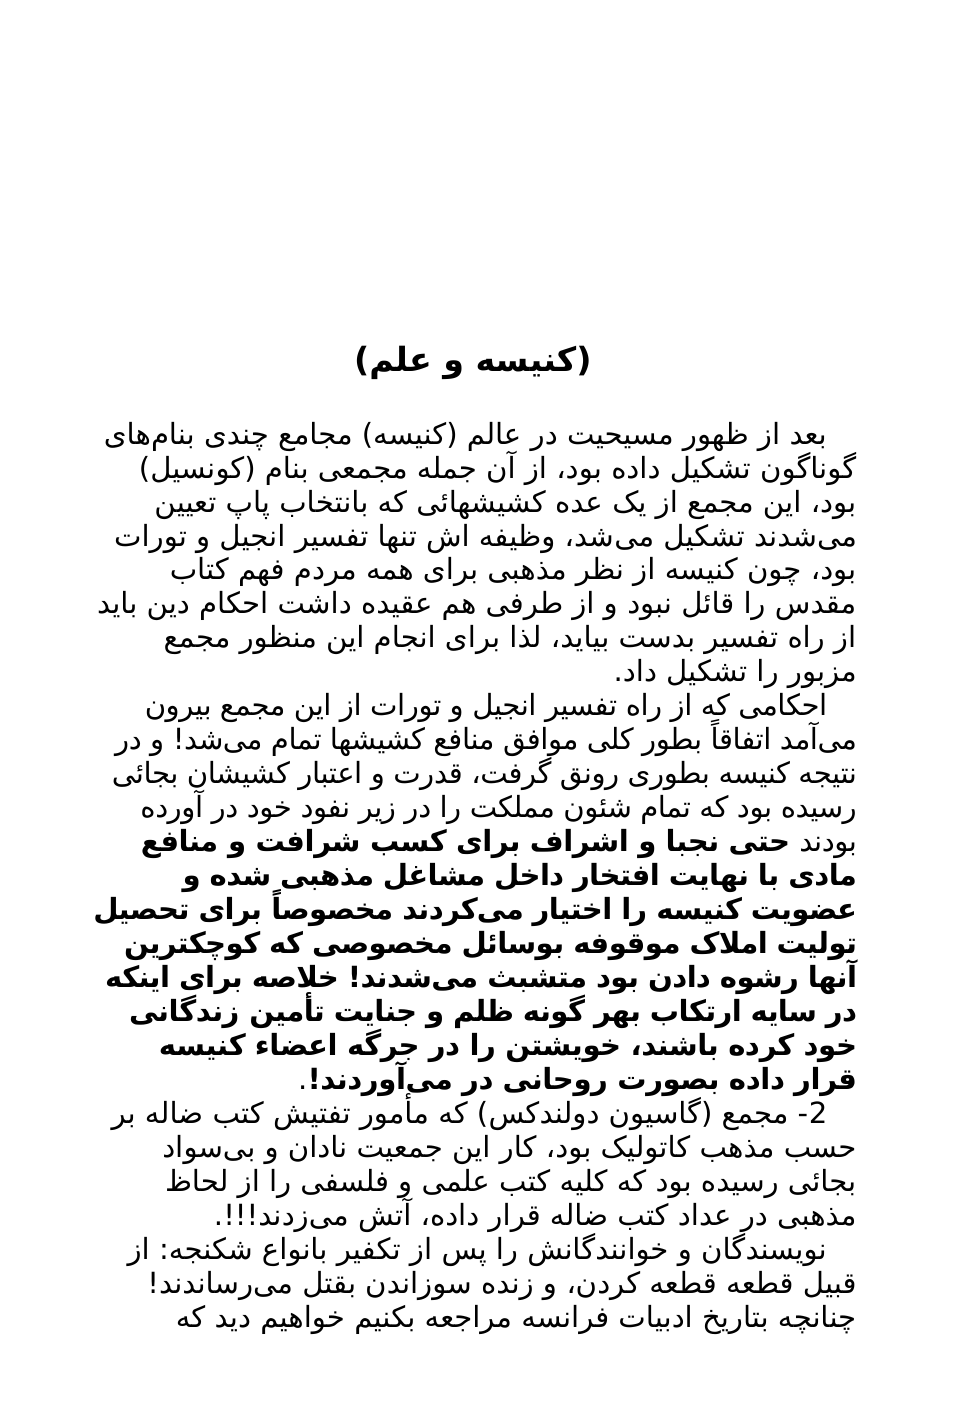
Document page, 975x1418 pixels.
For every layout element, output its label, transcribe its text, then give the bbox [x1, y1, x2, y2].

text احكامی كه از راه تفسیر انجیل و تورات از این مجمع بیرون می‌آمد اتفاقاً بطور كلی موافق منافع كشیشها تمام می‌شد! و در نتیجه كنیسه بطوری رونق گرفت، قدرت و اعتبار كشیشان بجائی رسیده بود كه تمام شئون مملكت را در زیر نفود خود در آورده بودند حتی نجبا و اشراف برای كسب شرافت و منافع مادی با نهایت افتخار داخل مشاغل مذهبی شده و عضویت كنیسه را اختیار می‌كردند مخصوصاً برای تحصیل تولیت املاک موقوفه بوسائل مخصوصی كه كوچكترین آنها رشوه دادن بود متشبث می‌شدند! خلاصه برای اینكه در سایه ارتكاب بهر گونه ظلم و جنایت تأمین زندگانی خود كرده باشند، خویشتن را در جرگه اعضاء كنیسه قرار داده بصورت روحانی در می‌آوردند!. [89, 689, 857, 1096]
text بعد از ظهور مسیحیت در عالم (كنیسه) مجامع چندی بنام‌های گوناگون تشكیل داده بود، از آن جمله مجمعی بنام (كونسیل) بود، این مجمع از یک عده كشیشهائی كه بانتخاب پاپ تعیین می‌شدند تشكیل می‌شد، وظیفه اش تنها تفسیر انجیل و تورات بود، چون كنیسه از نظر مذهبی برای همه مردم فهم كتاب مقدس را قائل نبود و از طرفی هم عقیده داشت احكام دین باید از راه تفسیر بدست بیاید، لذا برای انجام این منظور مجمع مزبور را تشكیل داد. [89, 417, 857, 689]
text 2- مجمع (گاسیون دولندكس) كه مأمور تفتیش كتب ضاله بر حسب مذهب كاتولیک بود، كار این جمعیت نادان و بی‌سواد بجائی رسیده بود كه كلیه كتب علمی و فلسفی را از لحاظ مذهبی در عداد كتب ضاله قرار داده، آتش می‌زدند!!!. [89, 1096, 857, 1232]
text (كنيسه و علم) [89, 341, 857, 379]
